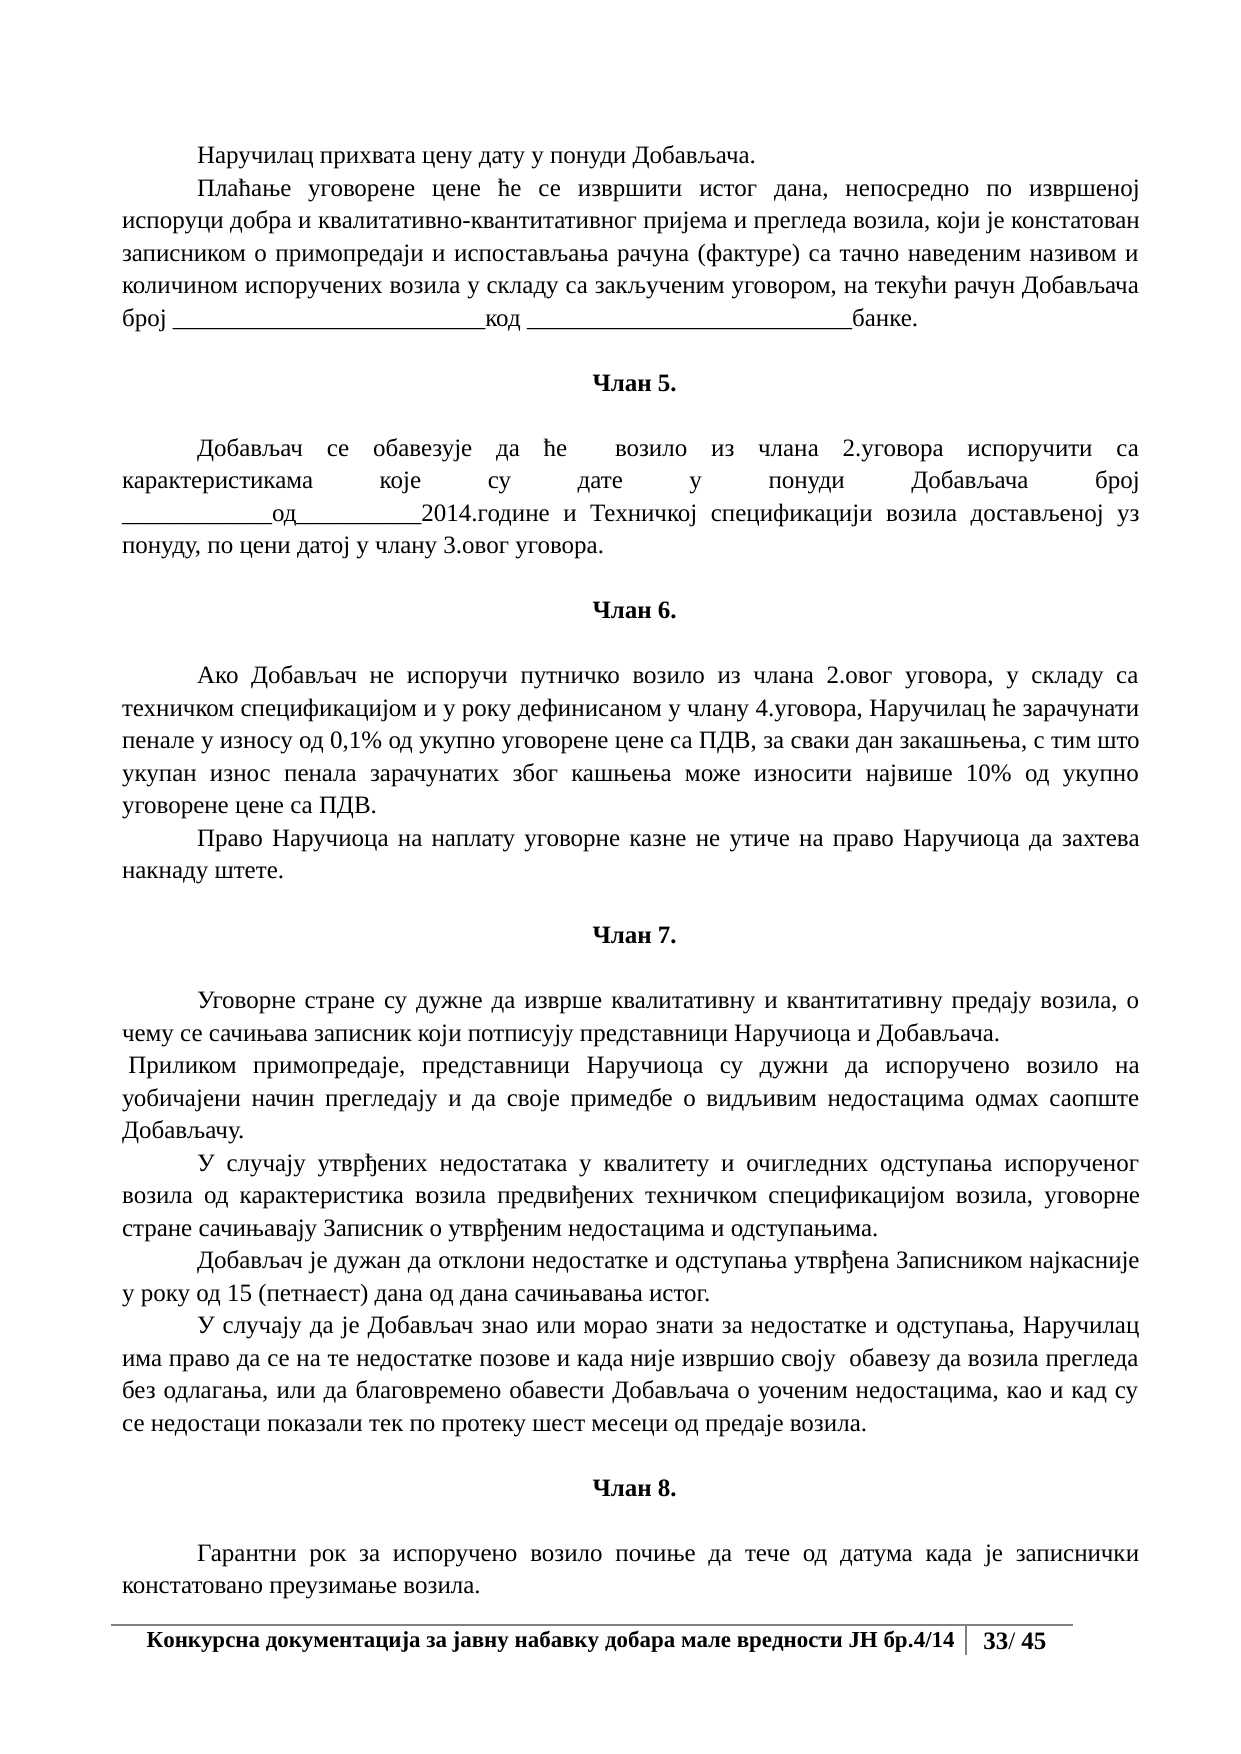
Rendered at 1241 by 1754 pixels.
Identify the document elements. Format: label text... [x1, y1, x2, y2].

text Члан 6. [122, 593, 1140, 626]
text Члан 8. [122, 1471, 1140, 1503]
text У случају утврђених недостатака у квалитету и очигледних одступања испорученог возила од карактеристика возила предвиђених техничком спецификацијом возила, уговорне стране сачињавају Записник о утврђеним недостацима и одступањима. [122, 1146, 1140, 1243]
text Наручилац прихвата цену дату у понуди Добављача. [122, 138, 1140, 171]
text Добављач се обавезује да ће возило из члана 2.уговора испоручити са карактеристикама које су дате у понуди Добављача број ____________од__________2014.године и Техничкој спецификацији возила достављеној уз понуду, по цени датој у члану 3.овог уговора. [122, 431, 1140, 561]
text Члан 5. [122, 366, 1140, 398]
text Плаћање уговорене цене ће се извршити истог дана, непосредно по извршеној испоруци добра и квалитативно-квантитативног пријема и прегледа возила, који је констатован записником о примопредаји и испостављања рачуна (фактуре) са тачно наведеним називом и количином испоручених возила у складу са закљученим уговором, на текући рачун Добављача број _________________________код __________________________банке. [122, 171, 1140, 333]
text Добављач је дужан да отклони недостатке и одступања утврђена Записником најкасније у року од 15 (петнаест) дана од дана сачињавања истог. [122, 1243, 1140, 1308]
text У случају да је Добављач знао или морао знати за недостатке и одступања, Наручилац има право да се на те недостатке позове и када није извршио своју обавезу да возила прегледа без одлагања, или да благовремено обавести Добављача о уоченим недостацима, као и кад су се недостаци показали тек по протеку шест месеци од предаје возила. [122, 1308, 1140, 1438]
text Гарантни рок за испоручено возило почиње да тече од датума када је записнички констатовано преузимање возила. [122, 1536, 1140, 1601]
text Ако Добављач не испоручи путничко возило из члана 2.овог уговора, у складу са техничком спецификацијом и у року дефинисаном у члану 4.уговора, Наручилац ће зарачунати пенале у износу од 0,1% од укупно уговорене цене са ПДВ, за сваки дан закашњења, с тим што укупан износ пенала зарачунатих због кашњења може износити највише 10% од укупно уговорене цене са ПДВ. [122, 658, 1140, 821]
text Приликом примопредаје, представници Наручиоца су дужни да испоручено возило на уобичајени начин прегледају и да своје примедбе о видљивим недостацима одмах саопште Добављачу. [122, 1048, 1140, 1146]
text Уговорне стране су дужне да изврше квалитативну и квантитативну предају возила, о чему се сачињава записник који потписују представници Наручиоца и Добављача. [122, 983, 1140, 1048]
text Право Наручиоца на наплату уговорне казне не утиче на право Наручиоца да захтева накнаду штете. [122, 821, 1140, 886]
text Члан 7. [122, 918, 1140, 951]
